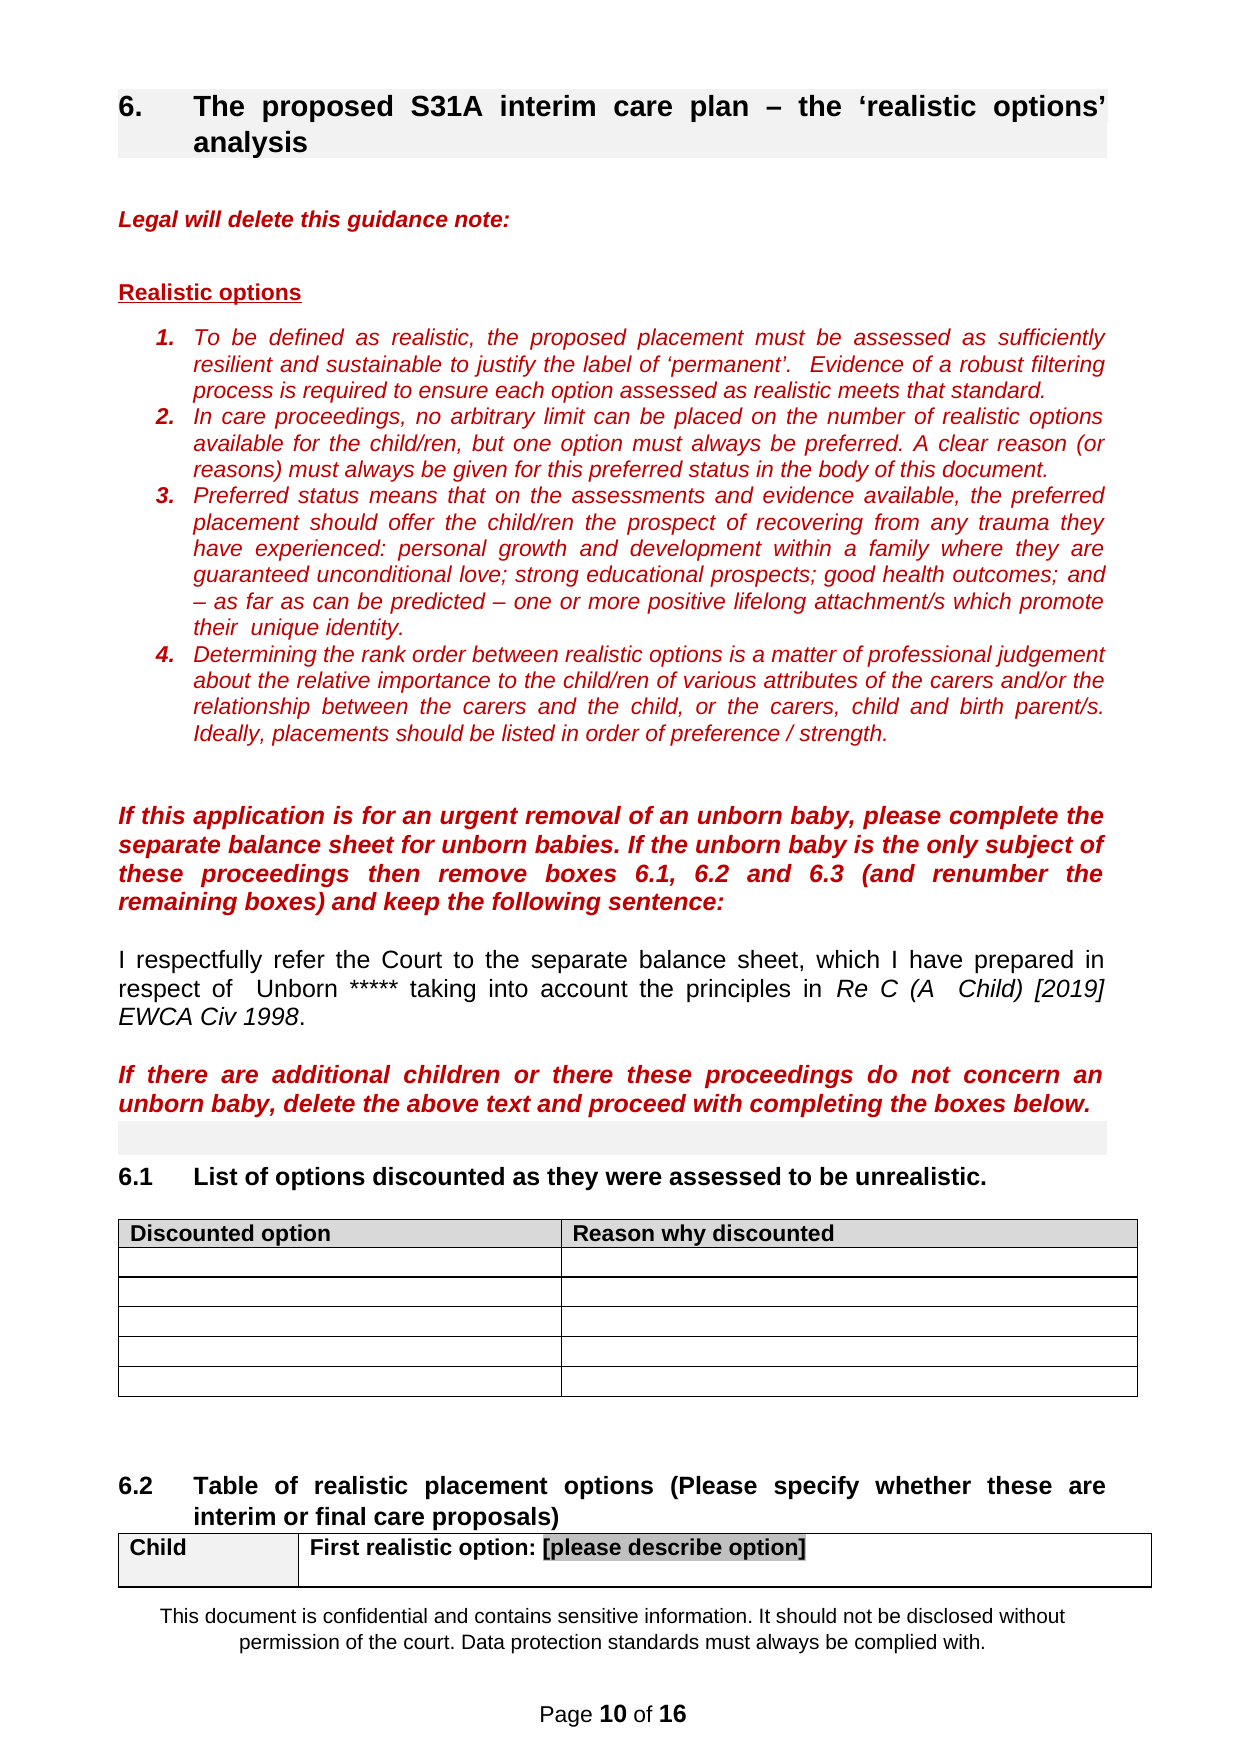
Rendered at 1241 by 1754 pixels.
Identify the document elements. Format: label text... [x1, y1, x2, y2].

list To be defined as realistic, the proposed placement must be assessed as sufficiently resilient and sustainable to justify the label of ‘permanent’. Evidence of a robust filtering process is required to ensure each option assessed as realistic meets that standard. [156, 324, 1107, 403]
list Determining the rank order between realistic options is a matter of professional judgement about the relative importance to the child/ren of various attributes of the carers and/or the relationship between the carers and the child, or the carers, child and birth parent/s. Ideally, placements should be listed in order of preference / strength. [156, 641, 1107, 746]
table_header Discounted option [119, 1220, 561, 1247]
text Legal will delete this guidance note: [118, 206, 1107, 232]
table_cell [562, 1337, 1137, 1366]
table_cell [562, 1367, 1137, 1396]
table_header Child [119, 1534, 298, 1586]
text If this application is for an urgent removal of an unborn baby, please complete the separate balance sheet for unborn babies. If the unborn baby is the only subject of these proceedings then remove boxes 6.1, 6.2 and 6.3 (and renumber the remaining boxes) and keep the following sentence: [118, 801, 1107, 916]
text Realistic options [118, 279, 1107, 306]
table_header Reason why discounted [562, 1220, 1137, 1247]
text If there are additional children or there these proceedings do not concern an unborn baby, delete the above text and proceed with completing the boxes below. [118, 1060, 1107, 1117]
subtitle 6. The proposed S31A interim care plan – the ‘realistic options’ analysis [118, 89, 1107, 158]
table_cell [119, 1278, 561, 1306]
table_cell [119, 1367, 561, 1396]
table_cell [119, 1307, 561, 1336]
list Preferred status means that on the assessments and evidence available, the preferred placement should offer the child/ren the prospect of recovering from any trauma they have experienced: personal growth and development within a family where they are guaranteed unconditional love; strong educational prospects; good health outcomes; and – as far as can be predicted – one or more positive lifelong attachment/s which promote their unique identity. [156, 482, 1107, 641]
table_cell [119, 1248, 561, 1276]
table_cell [562, 1278, 1137, 1306]
list In care proceedings, no arbitrary limit can be placed on the number of realistic options available for the child/ren, but one option must always be preferred. A clear reason (or reasons) must always be given for this preferred status in the body of this document. [156, 403, 1107, 482]
table_cell [562, 1307, 1137, 1336]
subtitle 6.1 List of options discounted as they were assessed to be unrealistic. [118, 1162, 1107, 1191]
table_cell [119, 1337, 561, 1366]
text I respectfully refer the Court to the separate balance sheet, which I have prepared in respect of Unborn ***** taking into account the principles in Re C (A Child) [2019] EWCA Civ 1998. [118, 945, 1107, 1031]
subtitle 6.2 Table of realistic placement options (Please specify whether these are interim or final care proposals) [118, 1471, 1107, 1531]
table_header First realistic option: [please describe option] [299, 1534, 1151, 1586]
table_cell [562, 1248, 1137, 1276]
